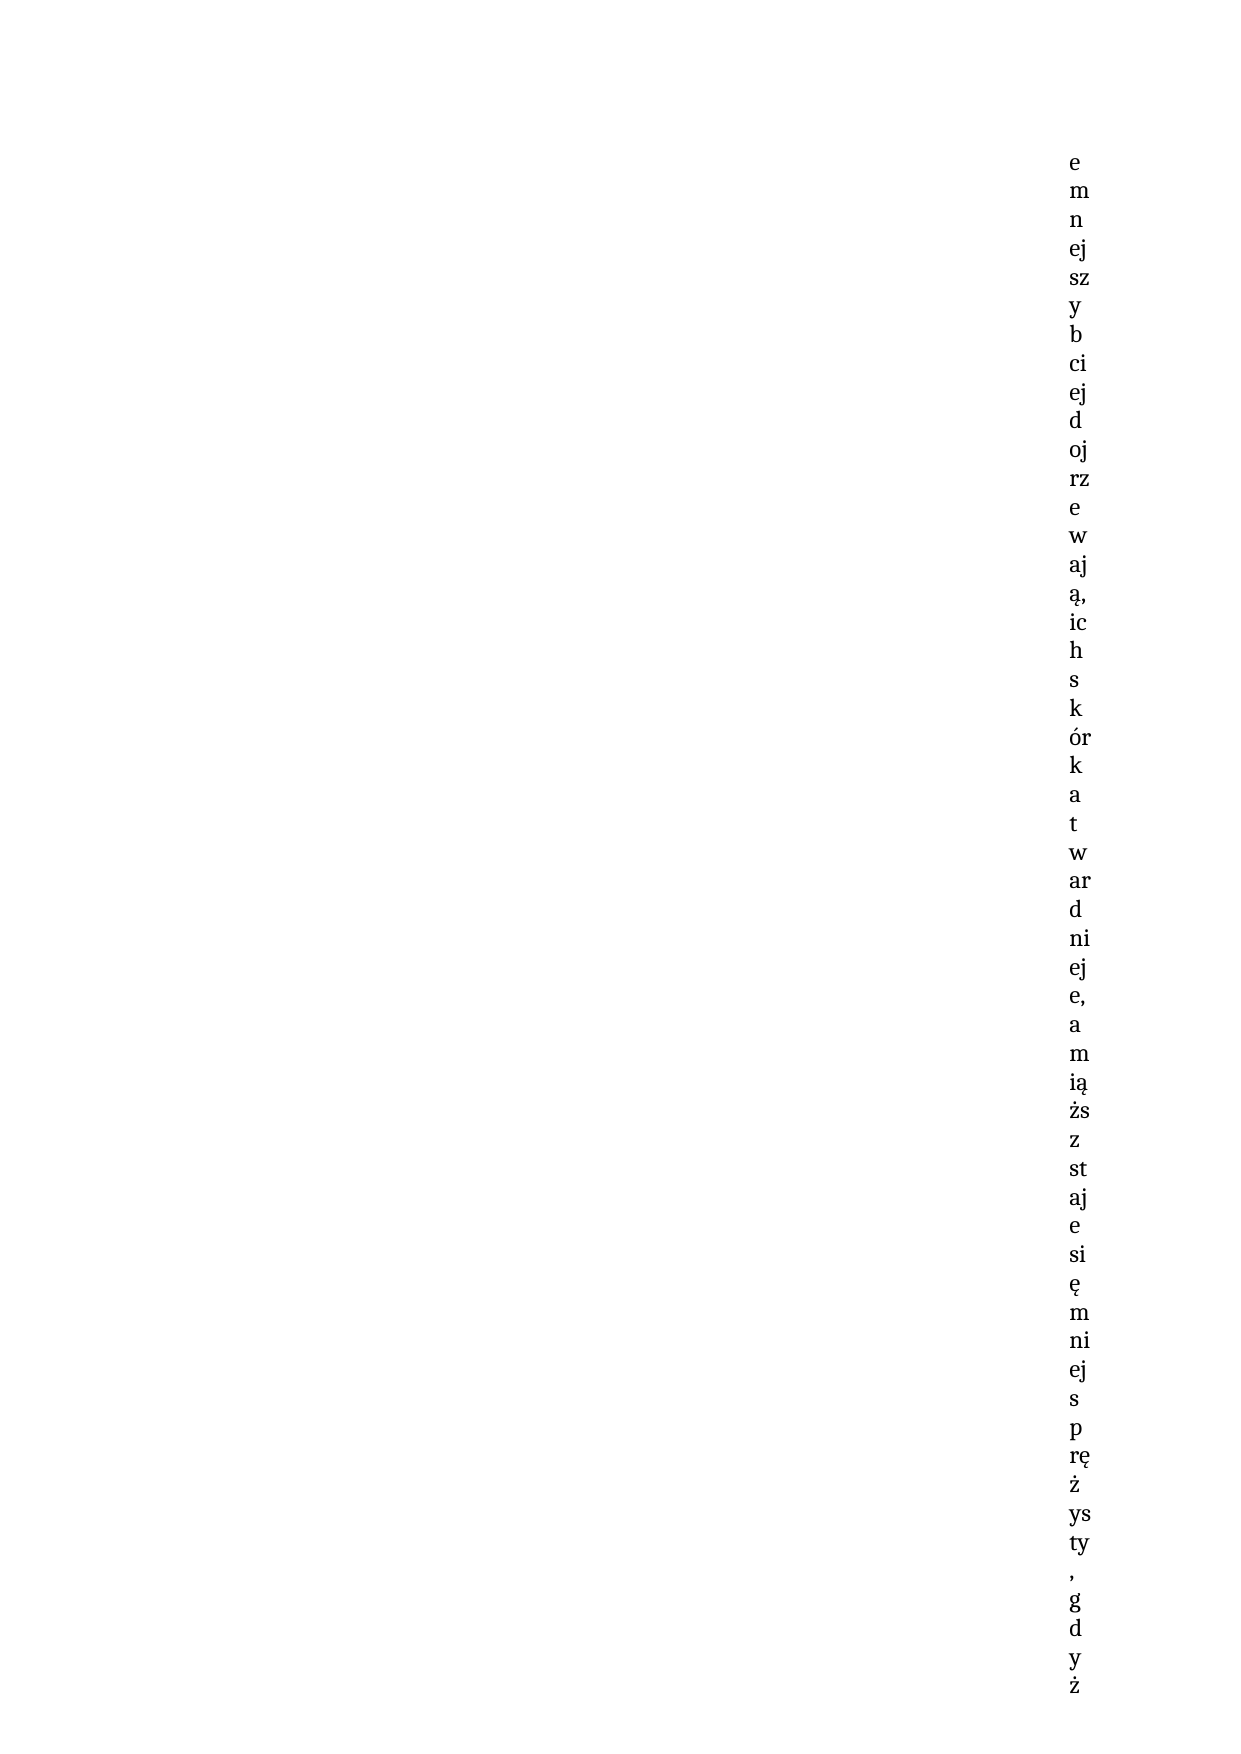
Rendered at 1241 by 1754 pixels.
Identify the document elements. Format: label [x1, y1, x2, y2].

text [1069, 147, 1092, 1700]
